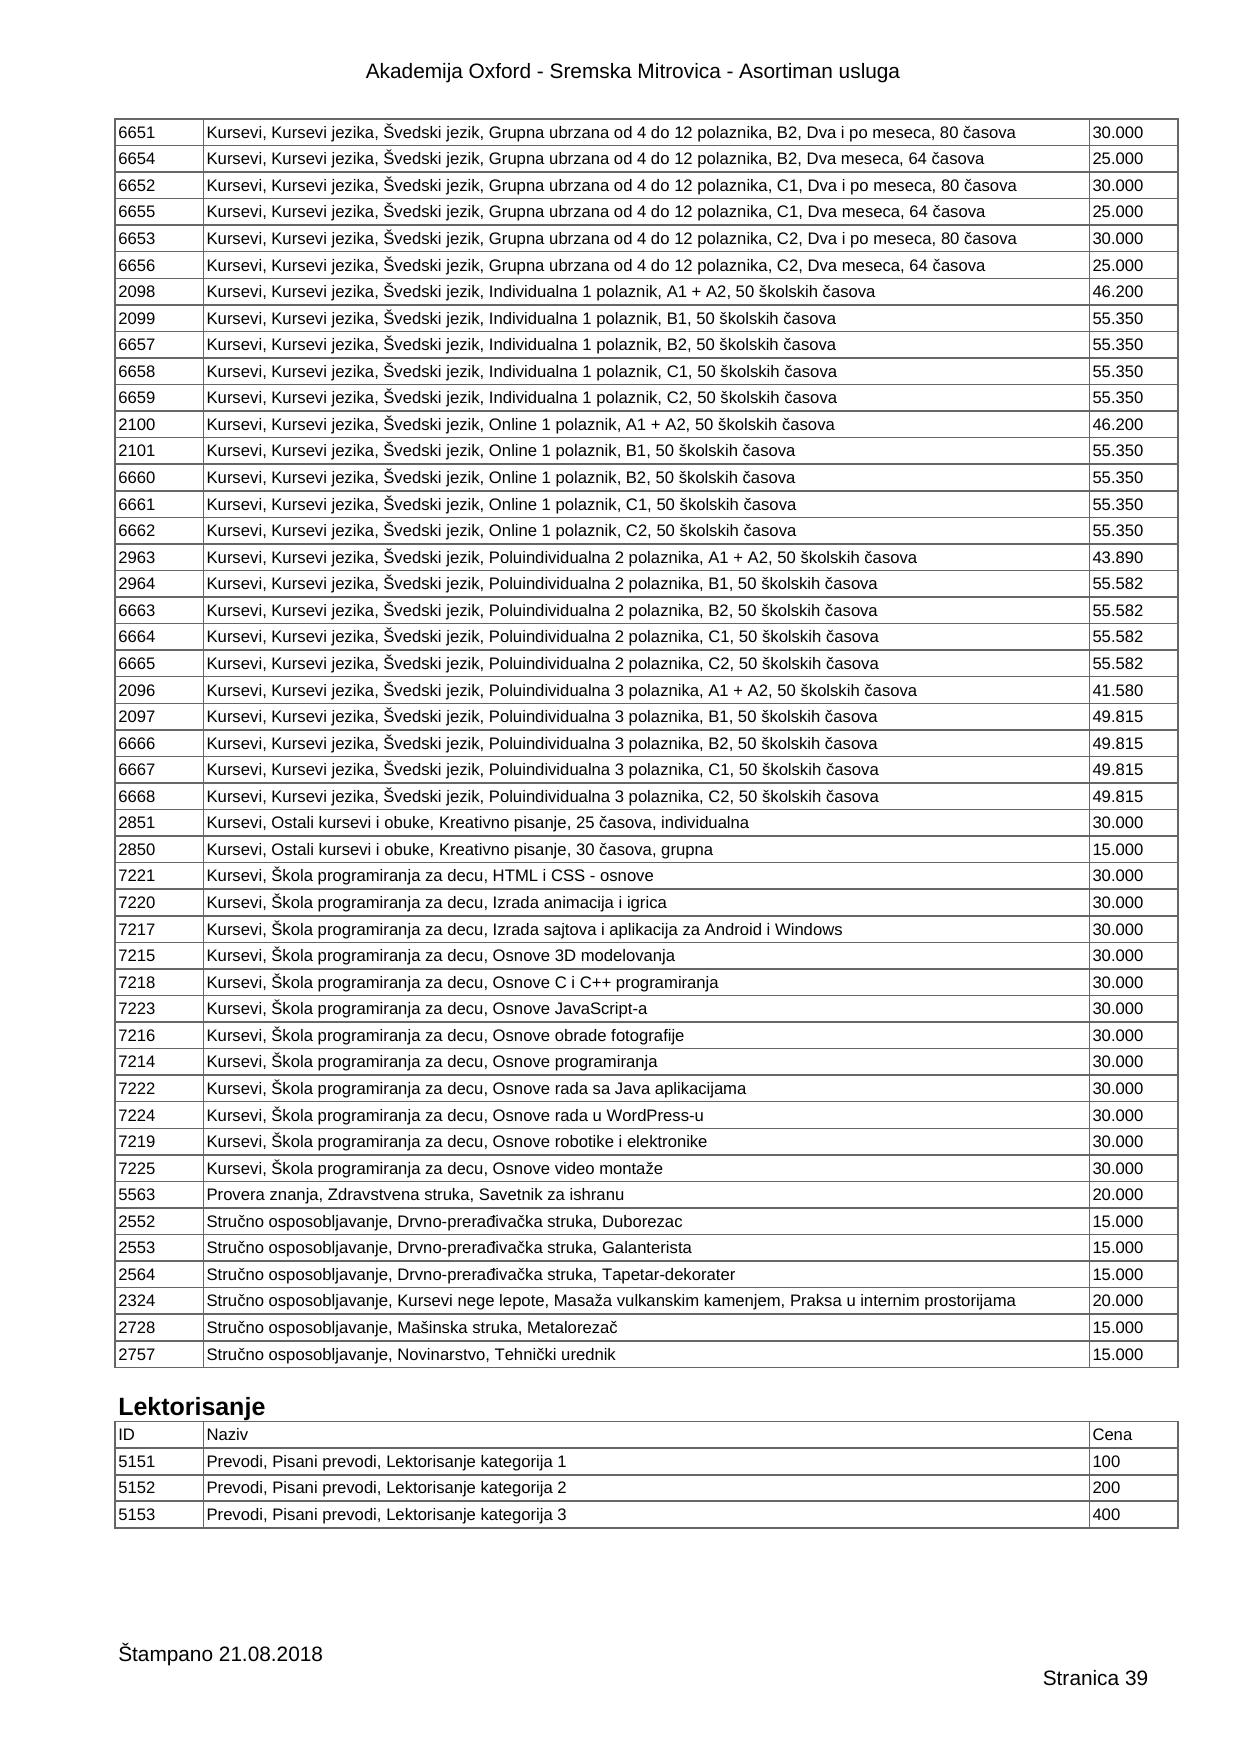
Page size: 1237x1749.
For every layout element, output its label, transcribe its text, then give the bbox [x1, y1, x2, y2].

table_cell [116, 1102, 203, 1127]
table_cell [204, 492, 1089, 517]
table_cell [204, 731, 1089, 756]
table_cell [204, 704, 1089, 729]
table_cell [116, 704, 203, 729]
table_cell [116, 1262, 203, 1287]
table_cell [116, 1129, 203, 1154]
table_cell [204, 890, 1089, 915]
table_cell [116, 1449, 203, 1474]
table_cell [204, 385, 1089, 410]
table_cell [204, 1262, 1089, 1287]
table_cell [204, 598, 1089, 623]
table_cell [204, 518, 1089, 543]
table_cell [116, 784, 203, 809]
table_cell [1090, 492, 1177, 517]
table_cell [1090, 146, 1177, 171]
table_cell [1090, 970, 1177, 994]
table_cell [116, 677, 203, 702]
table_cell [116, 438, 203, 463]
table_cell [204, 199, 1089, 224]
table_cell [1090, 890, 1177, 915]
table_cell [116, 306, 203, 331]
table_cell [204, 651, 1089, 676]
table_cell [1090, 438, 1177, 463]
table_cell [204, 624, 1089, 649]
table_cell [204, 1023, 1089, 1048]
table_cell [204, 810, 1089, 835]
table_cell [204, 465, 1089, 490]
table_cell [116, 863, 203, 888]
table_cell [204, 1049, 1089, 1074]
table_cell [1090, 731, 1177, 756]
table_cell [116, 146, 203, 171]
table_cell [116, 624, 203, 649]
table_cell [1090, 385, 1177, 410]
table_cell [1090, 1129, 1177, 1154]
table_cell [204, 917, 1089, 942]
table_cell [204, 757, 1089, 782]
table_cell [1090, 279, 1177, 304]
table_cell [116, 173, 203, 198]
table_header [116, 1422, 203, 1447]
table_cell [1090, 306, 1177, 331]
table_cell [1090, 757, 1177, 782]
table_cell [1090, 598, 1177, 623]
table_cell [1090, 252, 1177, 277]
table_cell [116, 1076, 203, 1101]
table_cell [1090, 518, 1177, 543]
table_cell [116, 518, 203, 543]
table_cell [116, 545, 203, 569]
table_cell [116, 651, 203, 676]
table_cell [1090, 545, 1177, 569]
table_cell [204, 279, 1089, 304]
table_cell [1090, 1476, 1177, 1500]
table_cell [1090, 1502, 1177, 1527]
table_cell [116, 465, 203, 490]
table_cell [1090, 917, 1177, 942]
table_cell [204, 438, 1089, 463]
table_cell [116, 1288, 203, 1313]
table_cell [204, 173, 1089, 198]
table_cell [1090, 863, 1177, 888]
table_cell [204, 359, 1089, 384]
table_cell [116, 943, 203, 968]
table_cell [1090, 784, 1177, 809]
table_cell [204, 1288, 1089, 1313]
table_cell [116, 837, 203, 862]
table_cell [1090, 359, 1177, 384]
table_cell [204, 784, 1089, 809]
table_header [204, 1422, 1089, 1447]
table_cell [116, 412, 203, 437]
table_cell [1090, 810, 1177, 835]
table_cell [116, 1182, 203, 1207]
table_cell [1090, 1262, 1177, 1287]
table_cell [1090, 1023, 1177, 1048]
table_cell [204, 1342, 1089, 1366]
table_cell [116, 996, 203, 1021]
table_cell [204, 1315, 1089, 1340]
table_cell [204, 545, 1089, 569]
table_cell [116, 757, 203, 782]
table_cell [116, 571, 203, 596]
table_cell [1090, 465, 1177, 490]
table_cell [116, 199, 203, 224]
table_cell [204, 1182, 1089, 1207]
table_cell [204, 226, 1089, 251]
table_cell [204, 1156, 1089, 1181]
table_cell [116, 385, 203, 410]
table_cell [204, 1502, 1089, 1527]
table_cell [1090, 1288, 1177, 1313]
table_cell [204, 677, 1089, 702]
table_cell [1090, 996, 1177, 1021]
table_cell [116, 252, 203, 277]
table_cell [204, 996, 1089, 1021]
subtitle Lektorisanje [118, 1392, 1148, 1421]
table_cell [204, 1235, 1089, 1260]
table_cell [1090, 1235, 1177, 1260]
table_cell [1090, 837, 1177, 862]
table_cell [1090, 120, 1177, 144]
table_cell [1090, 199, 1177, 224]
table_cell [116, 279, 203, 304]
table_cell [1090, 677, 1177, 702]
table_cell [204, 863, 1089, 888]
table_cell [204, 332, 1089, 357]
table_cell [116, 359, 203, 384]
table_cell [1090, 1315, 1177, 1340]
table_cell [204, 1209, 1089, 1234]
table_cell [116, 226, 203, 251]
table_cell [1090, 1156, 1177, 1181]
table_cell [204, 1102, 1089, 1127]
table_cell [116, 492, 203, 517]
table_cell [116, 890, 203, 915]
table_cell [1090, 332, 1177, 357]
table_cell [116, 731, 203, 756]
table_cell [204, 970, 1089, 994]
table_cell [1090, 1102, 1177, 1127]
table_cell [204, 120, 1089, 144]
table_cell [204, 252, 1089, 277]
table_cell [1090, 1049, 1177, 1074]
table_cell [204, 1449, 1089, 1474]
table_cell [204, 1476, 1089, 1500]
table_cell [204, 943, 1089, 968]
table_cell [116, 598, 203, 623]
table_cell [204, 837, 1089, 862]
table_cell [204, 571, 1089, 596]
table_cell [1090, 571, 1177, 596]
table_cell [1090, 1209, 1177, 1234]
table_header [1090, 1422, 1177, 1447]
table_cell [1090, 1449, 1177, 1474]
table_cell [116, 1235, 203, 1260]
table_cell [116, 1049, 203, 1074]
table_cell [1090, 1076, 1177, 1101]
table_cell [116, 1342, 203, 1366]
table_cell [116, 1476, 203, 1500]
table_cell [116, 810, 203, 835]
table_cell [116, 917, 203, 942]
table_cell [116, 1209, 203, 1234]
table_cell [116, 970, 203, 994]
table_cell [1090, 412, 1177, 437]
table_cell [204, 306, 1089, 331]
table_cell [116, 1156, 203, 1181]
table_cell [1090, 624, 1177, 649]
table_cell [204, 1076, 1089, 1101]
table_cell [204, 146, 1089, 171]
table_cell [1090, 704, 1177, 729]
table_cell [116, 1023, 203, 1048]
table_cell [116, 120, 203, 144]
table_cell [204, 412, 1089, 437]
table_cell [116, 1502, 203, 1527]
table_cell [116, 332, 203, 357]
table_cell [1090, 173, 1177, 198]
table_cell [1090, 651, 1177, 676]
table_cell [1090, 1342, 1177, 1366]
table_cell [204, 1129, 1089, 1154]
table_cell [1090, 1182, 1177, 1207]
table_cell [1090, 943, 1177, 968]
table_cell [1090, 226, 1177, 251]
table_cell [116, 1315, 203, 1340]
